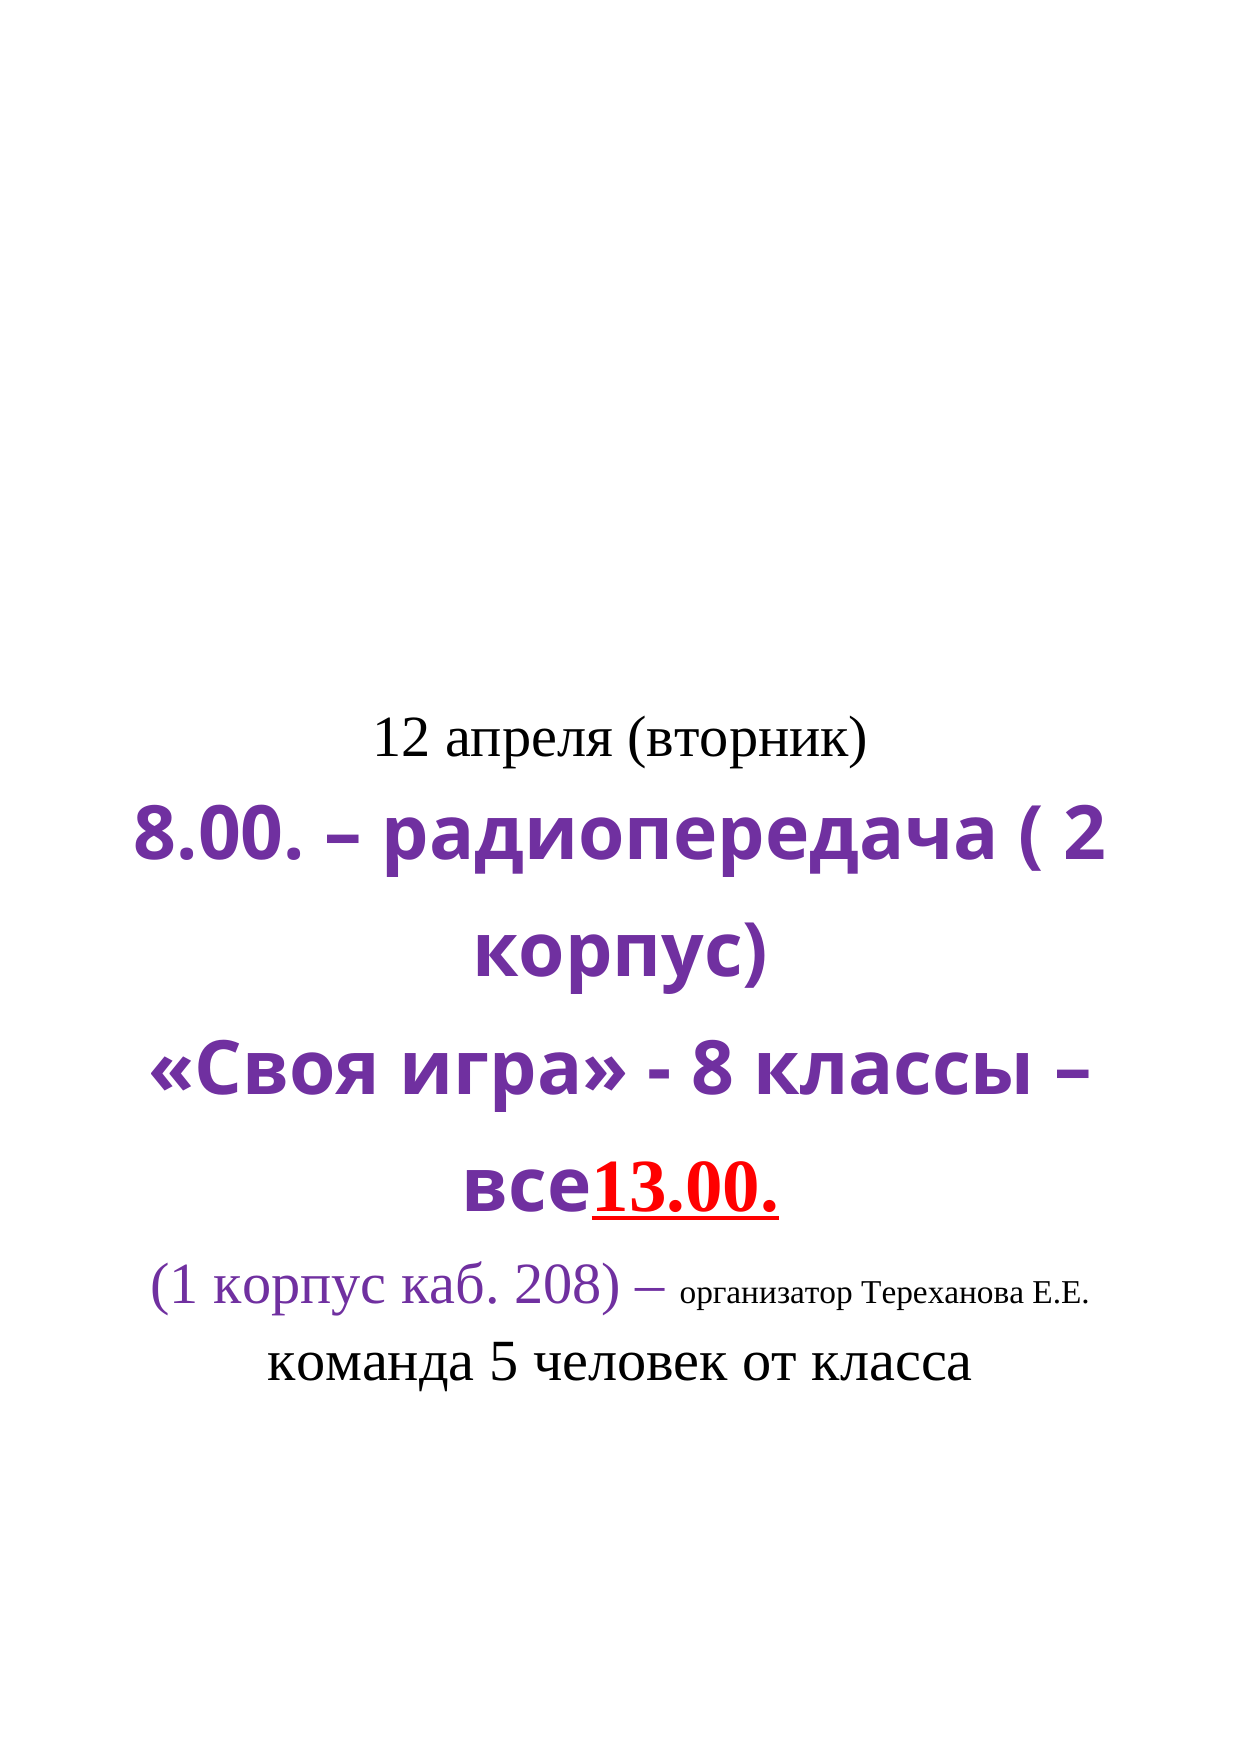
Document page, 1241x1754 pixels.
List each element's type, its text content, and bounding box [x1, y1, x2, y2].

text команда 5 человек от класса [29, 1326, 1211, 1393]
text 8.00. – радиопередача ( 2 корпус) [29, 779, 1211, 999]
text 12 апреля (вторник) [29, 702, 1211, 769]
text «Своя игра» - 8 классы – все13.00. [29, 1014, 1211, 1234]
text (1 корпус каб. 208) – организатор Тереханова Е.Е. [29, 1249, 1211, 1316]
